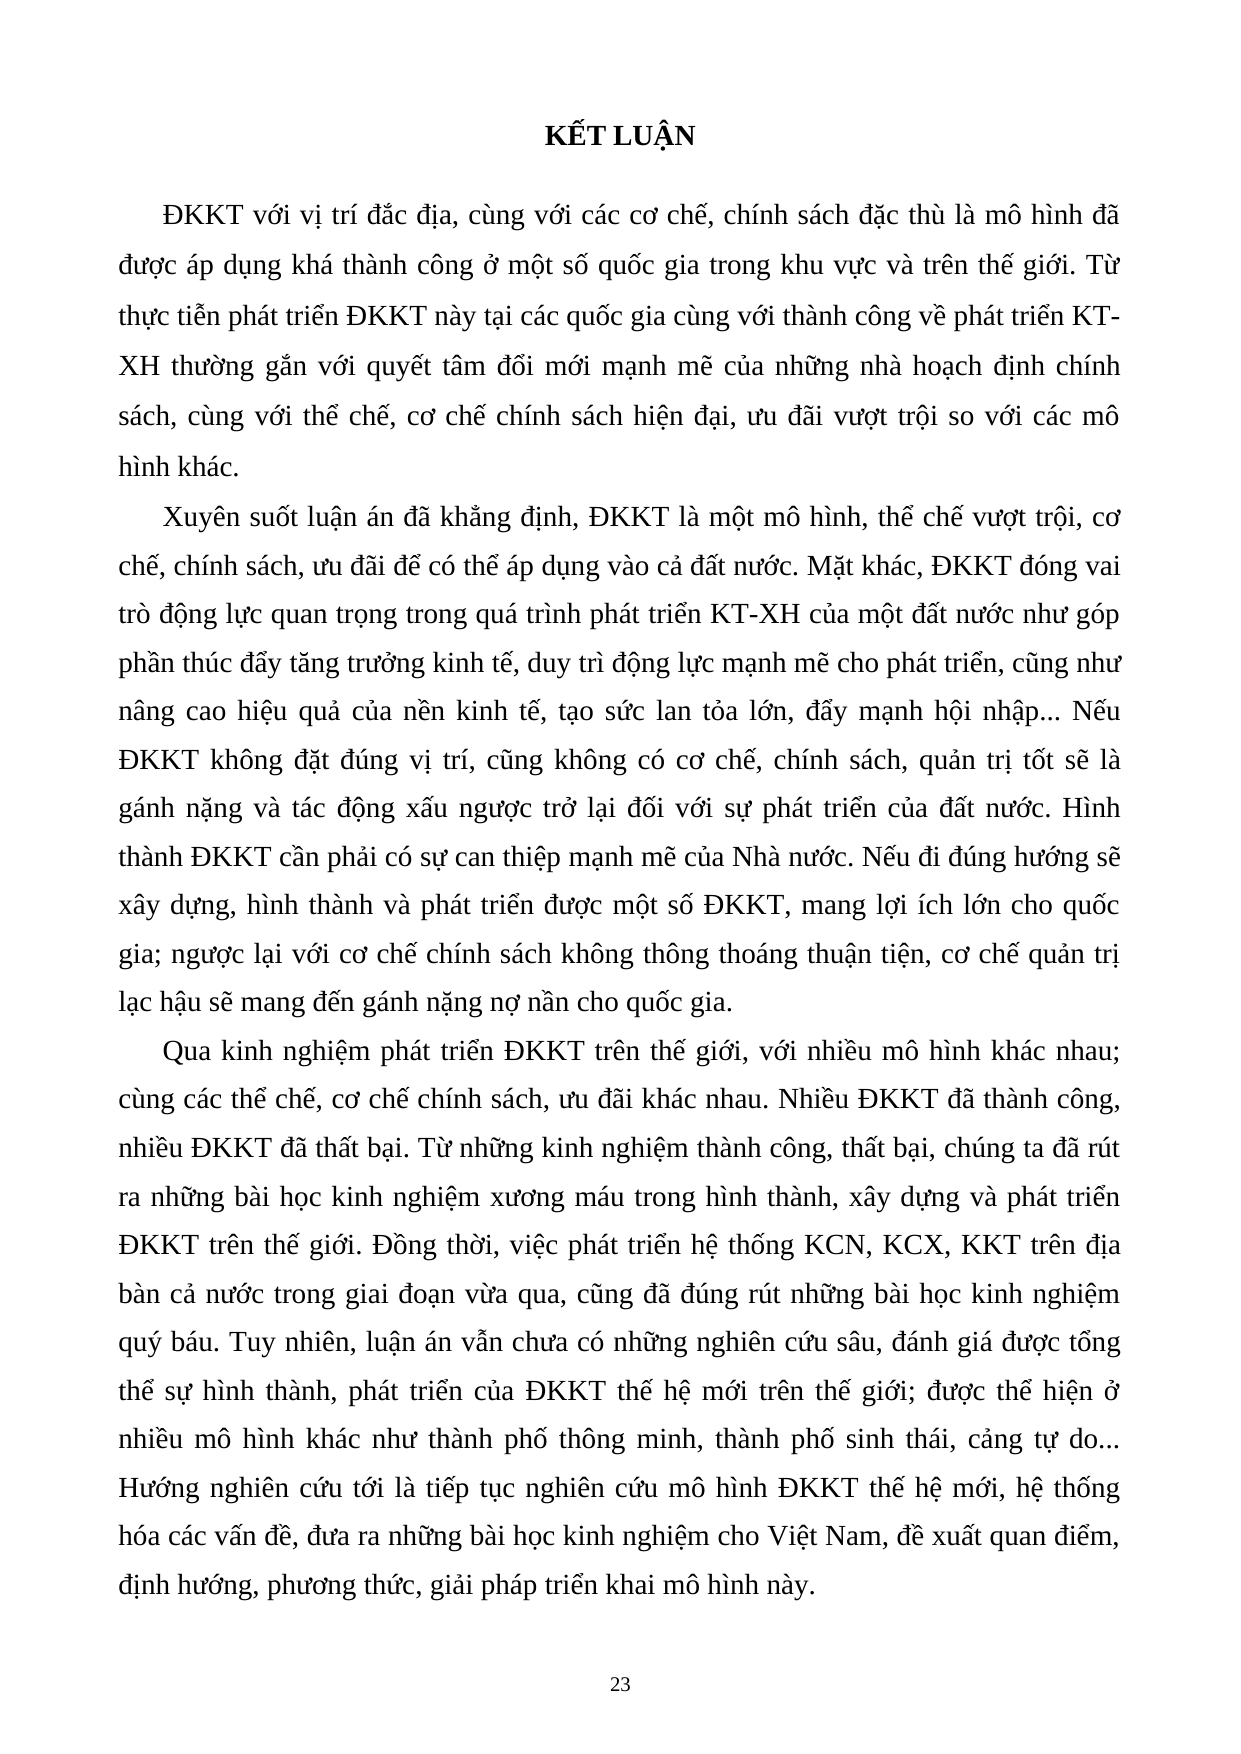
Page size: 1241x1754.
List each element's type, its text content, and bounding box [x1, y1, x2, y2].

text Xuyên suốt luận án đã khẳng định, ĐKKT là một mô hình, thể chế vượt trội, cơ chế, chính sách, ưu đãi để có thể áp dụng vào cả đất nước. Mặt khác, ĐKKT đóng vai trò động lực quan trọng trong quá trình phát triển KT-XH của một đất nước như góp phần thúc đẩy tăng trưởng kinh tế, duy trì động lực mạnh mẽ cho phát triển, cũng như nâng cao hiệu quả của nền kinh tế, tạo sức lan tỏa lớn, đẩy mạnh hội nhập... Nếu ĐKKT không đặt đúng vị trí, cũng không có cơ chế, chính sách, quản trị tốt sẽ là gánh nặng và tác động xấu ngược trở lại đối với sự phát triển của đất nước. Hình thành ĐKKT cần phải có sự can thiệp mạnh mẽ của Nhà nước. Nếu đi đúng hướng sẽ xây dựng, hình thành và phát triển được một số ĐKKT, mang lợi ích lớn cho quốc gia; ngược lại với cơ chế chính sách không thông thoáng thuận tiện, cơ chế quản trị lạc hậu sẽ mang đến gánh nặng nợ nần cho quốc gia. [118, 499, 1122, 1018]
subtitle KẾT LUẬN [118, 118, 1122, 152]
text Qua kinh nghiệm phát triển ĐKKT trên thế giới, với nhiều mô hình khác nhau; cùng các thể chế, cơ chế chính sách, ưu đãi khác nhau. Nhiều ĐKKT đã thành công, nhiều ĐKKT đã thất bại. Từ những kinh nghiệm thành công, thất bại, chúng ta đã rút ra những bài học kinh nghiệm xương máu trong hình thành, xây dựng và phát triển ĐKKT trên thế giới. Đồng thời, việc phát triển hệ thống KCN, KCX, KKT trên địa bàn cả nước trong giai đoạn vừa qua, cũng đã đúng rút những bài học kinh nghiệm quý báu. Tuy nhiên, luận án vẫn chưa có những nghiên cứu sâu, đánh giá được tổng thể sự hình thành, phát triển của ĐKKT thế hệ mới trên thế giới; được thể hiện ở nhiều mô hình khác như thành phố thông minh, thành phố sinh thái, cảng tự do... Hướng nghiên cứu tới là tiếp tục nghiên cứu mô hình ĐKKT thế hệ mới, hệ thống hóa các vấn đề, đưa ra những bài học kinh nghiệm cho Việt Nam, đề xuất quan điểm, định hướng, phương thức, giải pháp triển khai mô hình này. [118, 1033, 1122, 1601]
text ĐKKT với vị trí đắc địa, cùng với các cơ chế, chính sách đặc thù là mô hình đã được áp dụng khá thành công ở một số quốc gia trong khu vực và trên thế giới. Từ thực tiễn phát triển ĐKKT này tại các quốc gia cùng với thành công về phát triển KT-XH thường gắn với quyết tâm đổi mới mạnh mẽ của những nhà hoạch định chính sách, cùng với thể chế, cơ chế chính sách hiện đại, ưu đãi vượt trội so với các mô hình khác. [118, 197, 1122, 482]
